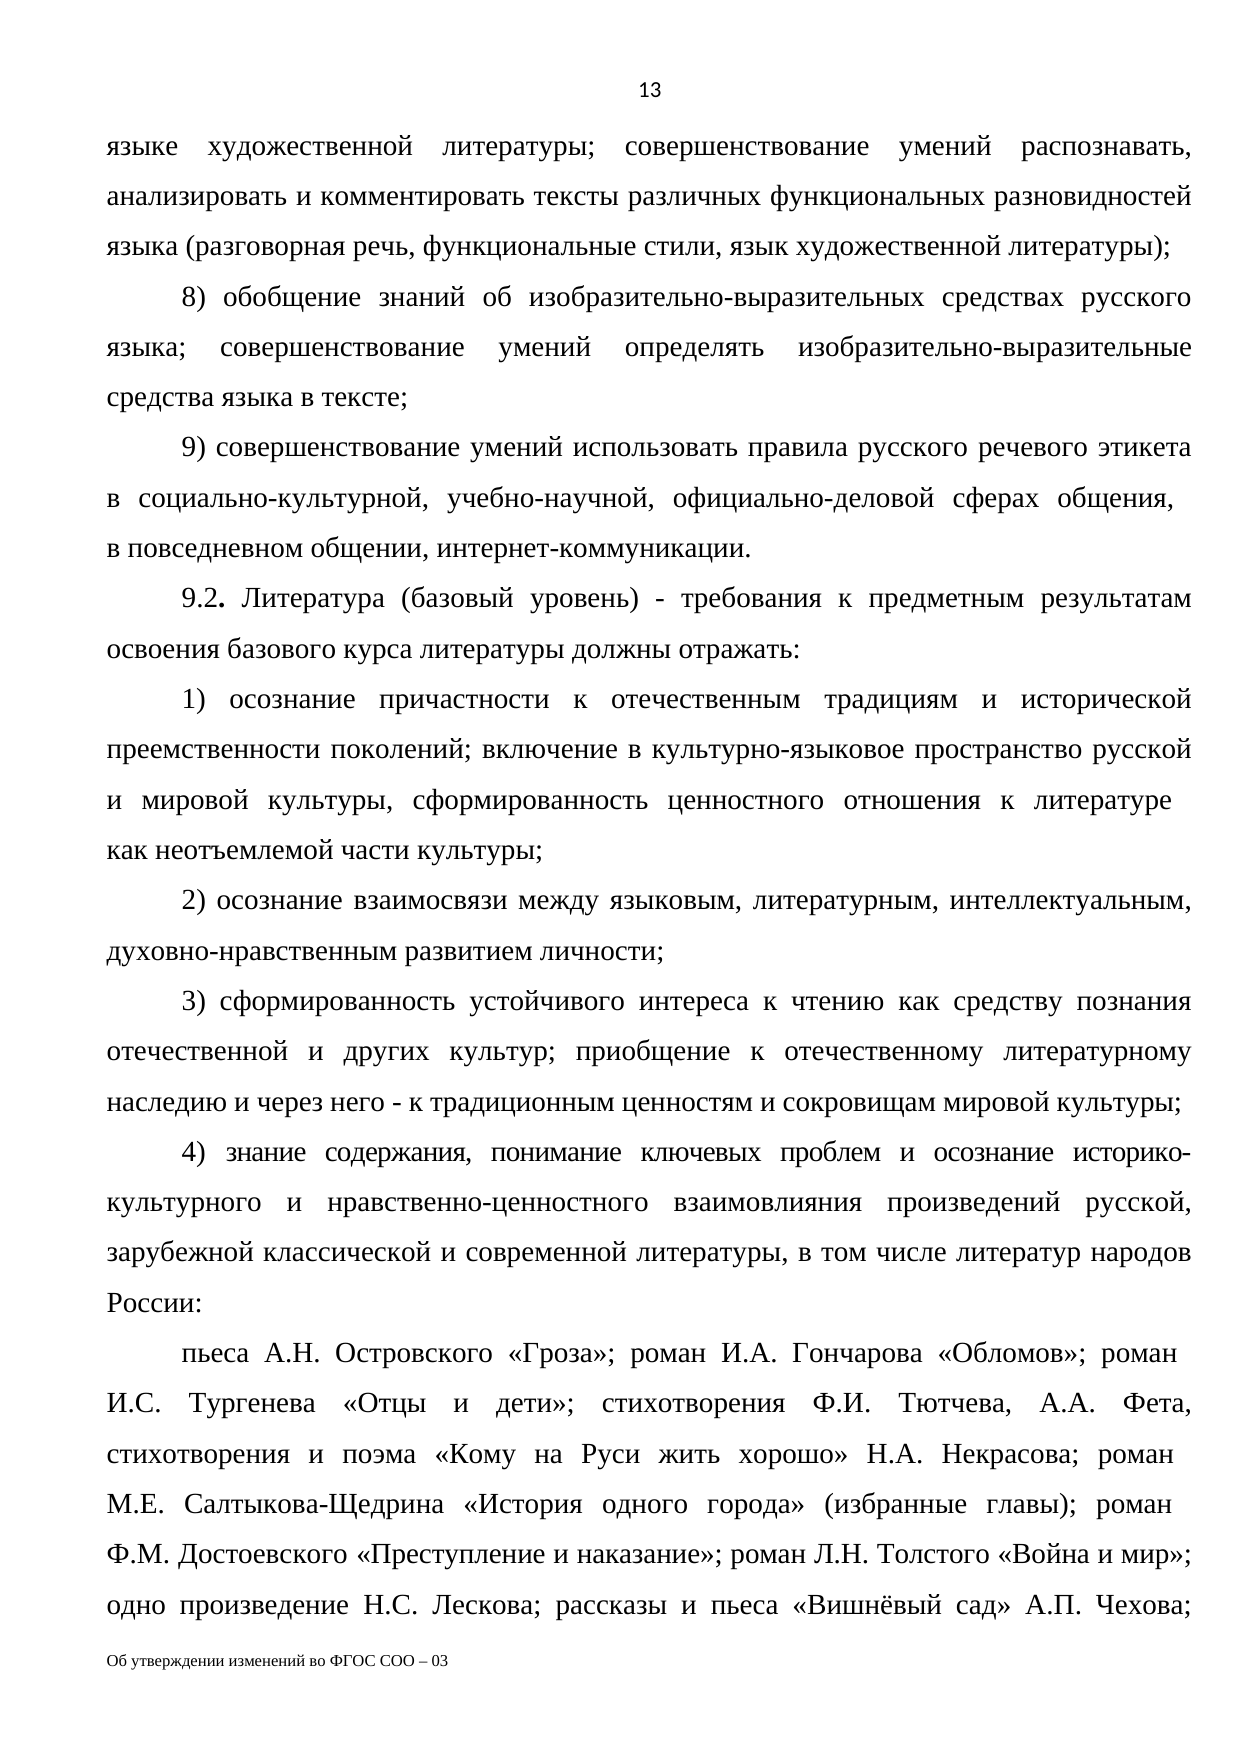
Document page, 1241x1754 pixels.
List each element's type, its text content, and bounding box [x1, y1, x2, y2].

text 3) сформированность устойчивого интереса к чтению как средству познания отечественной и других культур; приобщение к отечественному литературному наследию и через него - к традиционным ценностям и сокровищам мировой культуры; [106, 983, 1193, 1117]
text 9) совершенствование умений использовать правила русского речевого этикета в социально-культурной, учебно-научной, официально-деловой сферах общения, в повседневном общении, интернет-коммуникации. [106, 429, 1193, 564]
text 9.2. Литература (базовый уровень) - требования к предметным результатам освоения базового курса литературы должны отражать: [106, 581, 1193, 664]
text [106, 1335, 1193, 1620]
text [106, 128, 1193, 262]
text 2) осознание взаимосвязи между языковым, литературным, интеллектуальным, духовно-нравственным развитием личности; [106, 882, 1193, 966]
text 1) осознание причастности к отечественным традициям и исторической преемственности поколений; включение в культурно-языковое пространство русской и мировой культуры, сформированность ценностного отношения к литературе как неотъемлемой части культуры; [106, 681, 1193, 866]
text 4) знание содержания, понимание ключевых проблем и осознание историко-культурного и нравственно-ценностного взаимовлияния произведений русской, зарубежной классической и современной литературы, в том числе литератур народов России: [106, 1134, 1193, 1318]
text 8) обобщение знаний об изобразительно-выразительных средствах русского языка; совершенствование умений определять изобразительно-выразительные средства языка в тексте; [106, 279, 1193, 413]
